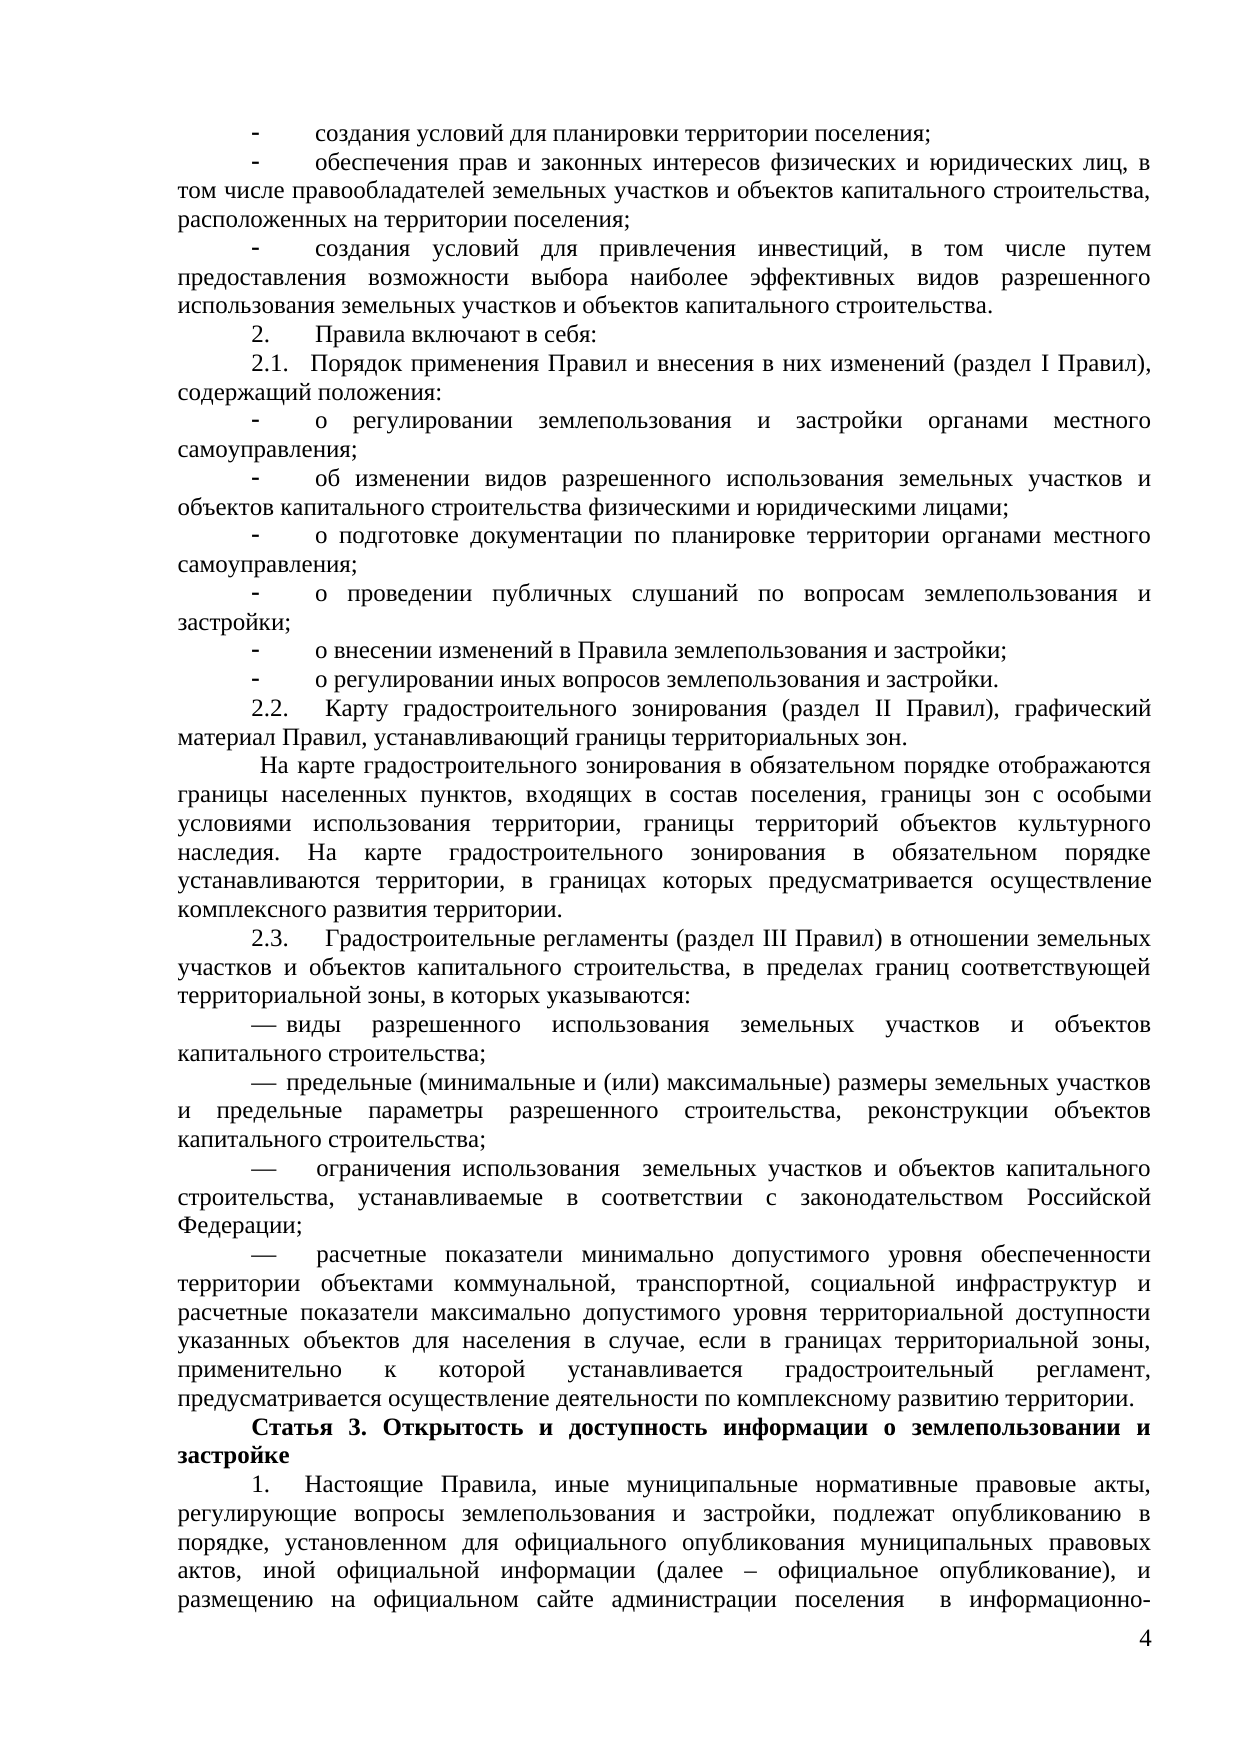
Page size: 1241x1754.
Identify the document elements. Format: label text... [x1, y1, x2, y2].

list об изменении видов разрешенного использования земельных участков и объектов капитального строительства физическими и юридическими лицами; [177, 463, 1152, 521]
list о проведении публичных слушаний по вопросам землепользования и застройки; [177, 578, 1152, 636]
list создания условий для планировки территории поселения; [177, 118, 1152, 147]
list ограничения использования земельных участков и объектов капитального строительства, устанавливаемые в соответствии с законодательством Российской Федерации; [177, 1153, 1152, 1239]
text Статья 3. Открытость и доступность информации о землепользовании и застройке [177, 1412, 1152, 1469]
list о регулировании иных вопросов землепользования и застройки. [177, 664, 1152, 693]
text 2.3. Градостроительные регламенты (раздел III Правил) в отношении земельных участков и объектов капитального строительства, в пределах границ соответствующей территориальной зоны, в которых указываются: [177, 923, 1152, 1009]
text 2.1. Порядок применения Правил и внесения в них изменений (раздел I Правил), содержащий положения: [177, 348, 1152, 406]
list создания условий для привлечения инвестиций, в том числе путем предоставления возможности выбора наиболее эффективных видов разрешенного использования земельных участков и объектов капитального строительства. [177, 233, 1152, 319]
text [177, 1469, 1152, 1613]
list о внесении изменений в Правила землепользования и застройки; [177, 636, 1152, 664]
list о подготовке документации по планировке территории органами местного самоуправления; [177, 521, 1152, 578]
list виды разрешенного использования земельных участков и объектов капитального строительства; [177, 1009, 1152, 1067]
list обеспечения прав и законных интересов физических и юридических лиц, в том числе правообладателей земельных участков и объектов капитального строительства, расположенных на территории поселения; [177, 147, 1152, 233]
text 2.2. Карту градостроительного зонирования (раздел II Правил), графический материал Правил, устанавливающий границы территориальных зон. [177, 693, 1152, 751]
list о регулировании землепользования и застройки органами местного самоуправления; [177, 406, 1152, 463]
list расчетные показатели минимально допустимого уровня обеспеченности территории объектами коммунальной, транспортной, социальной инфраструктур и расчетные показатели максимально допустимого уровня территориальной доступности указанных объектов для населения в случае, если в границах территориальной зоны, применительно к которой устанавливается градостроительный регламент, предусматривается осуществление деятельности по комплексному развитию территории. [177, 1239, 1152, 1412]
list предельные (минимальные и (или) максимальные) размеры земельных участков и предельные параметры разрешенного строительства, реконструкции объектов капитального строительства; [177, 1067, 1152, 1153]
text 2. Правила включают в себя: [177, 319, 1152, 348]
text На карте градостроительного зонирования в обязательном порядке отображаются границы населенных пунктов, входящих в состав поселения, границы зон с особыми условиями использования территории, границы территорий объектов культурного наследия. На карте градостроительного зонирования в обязательном порядке устанавливаются территории, в границах которых предусматривается осуществление комплексного развития территории. [177, 751, 1152, 923]
